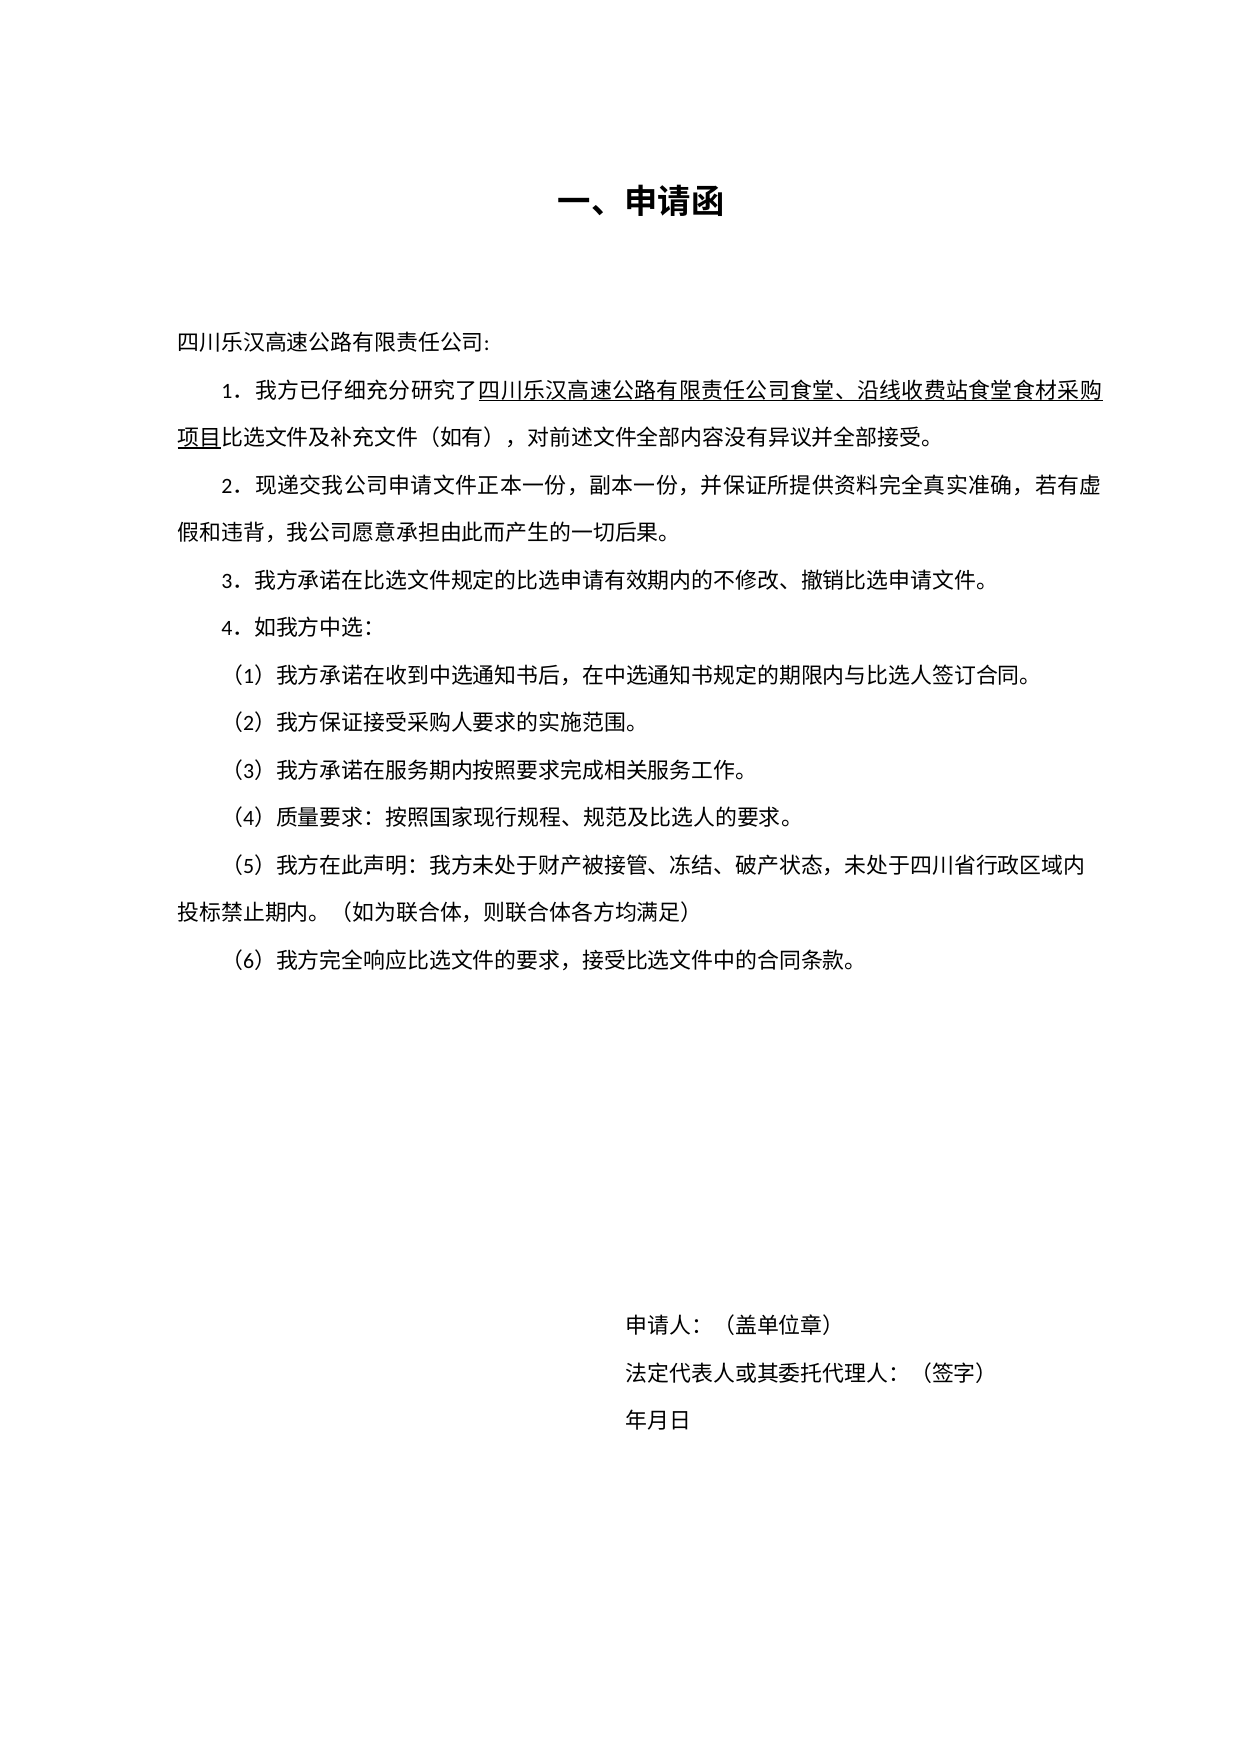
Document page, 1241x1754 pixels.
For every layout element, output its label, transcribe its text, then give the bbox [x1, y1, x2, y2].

text 法定代表人或其委托代理人：（签字） [177, 1356, 1104, 1388]
text （6）我方完全响应比选文件的要求，接受比选文件中的合同条款。 [177, 943, 1104, 974]
subtitle 一、申请函 [177, 175, 1104, 223]
text （5）我方在此声明：我方未处于财产被接管、冻结、破产状态，未处于四川省行政区域内投标禁止期内。（如为联合体，则联合体各方均满足） [177, 848, 1104, 927]
text 3．我方承诺在比选文件规定的比选申请有效期内的不修改、撤销比选申请文件。 [177, 563, 1104, 594]
list （4）质量要求：按照国家现行规程、规范及比选人的要求。 [177, 800, 1104, 832]
text 年月日 [177, 1403, 1104, 1435]
text 申请人：（盖单位章） [177, 1308, 1104, 1340]
text （3）我方承诺在服务期内按照要求完成相关服务工作。 [177, 753, 1104, 784]
text 四川乐汉高速公路有限责任公司: [177, 325, 1104, 357]
text 2．现递交我公司申请文件正本一份，副本一份，并保证所提供资料完全真实准确，若有虚假和违背，我公司愿意承担由此而产生的一切后果。 [177, 468, 1104, 547]
text （2）我方保证接受采购人要求的实施范围。 [177, 705, 1104, 737]
text 4．如我方中选： [177, 610, 1104, 642]
text （1）我方承诺在收到中选通知书后，在中选通知书规定的期限内与比选人签订合同。 [177, 658, 1104, 689]
text 1．我方已仔细充分研究了四川乐汉高速公路有限责任公司食堂、沿线收费站食堂食材采购项目比选文件及补充文件（如有），对前述文件全部内容没有异议并全部接受。 [177, 373, 1104, 452]
